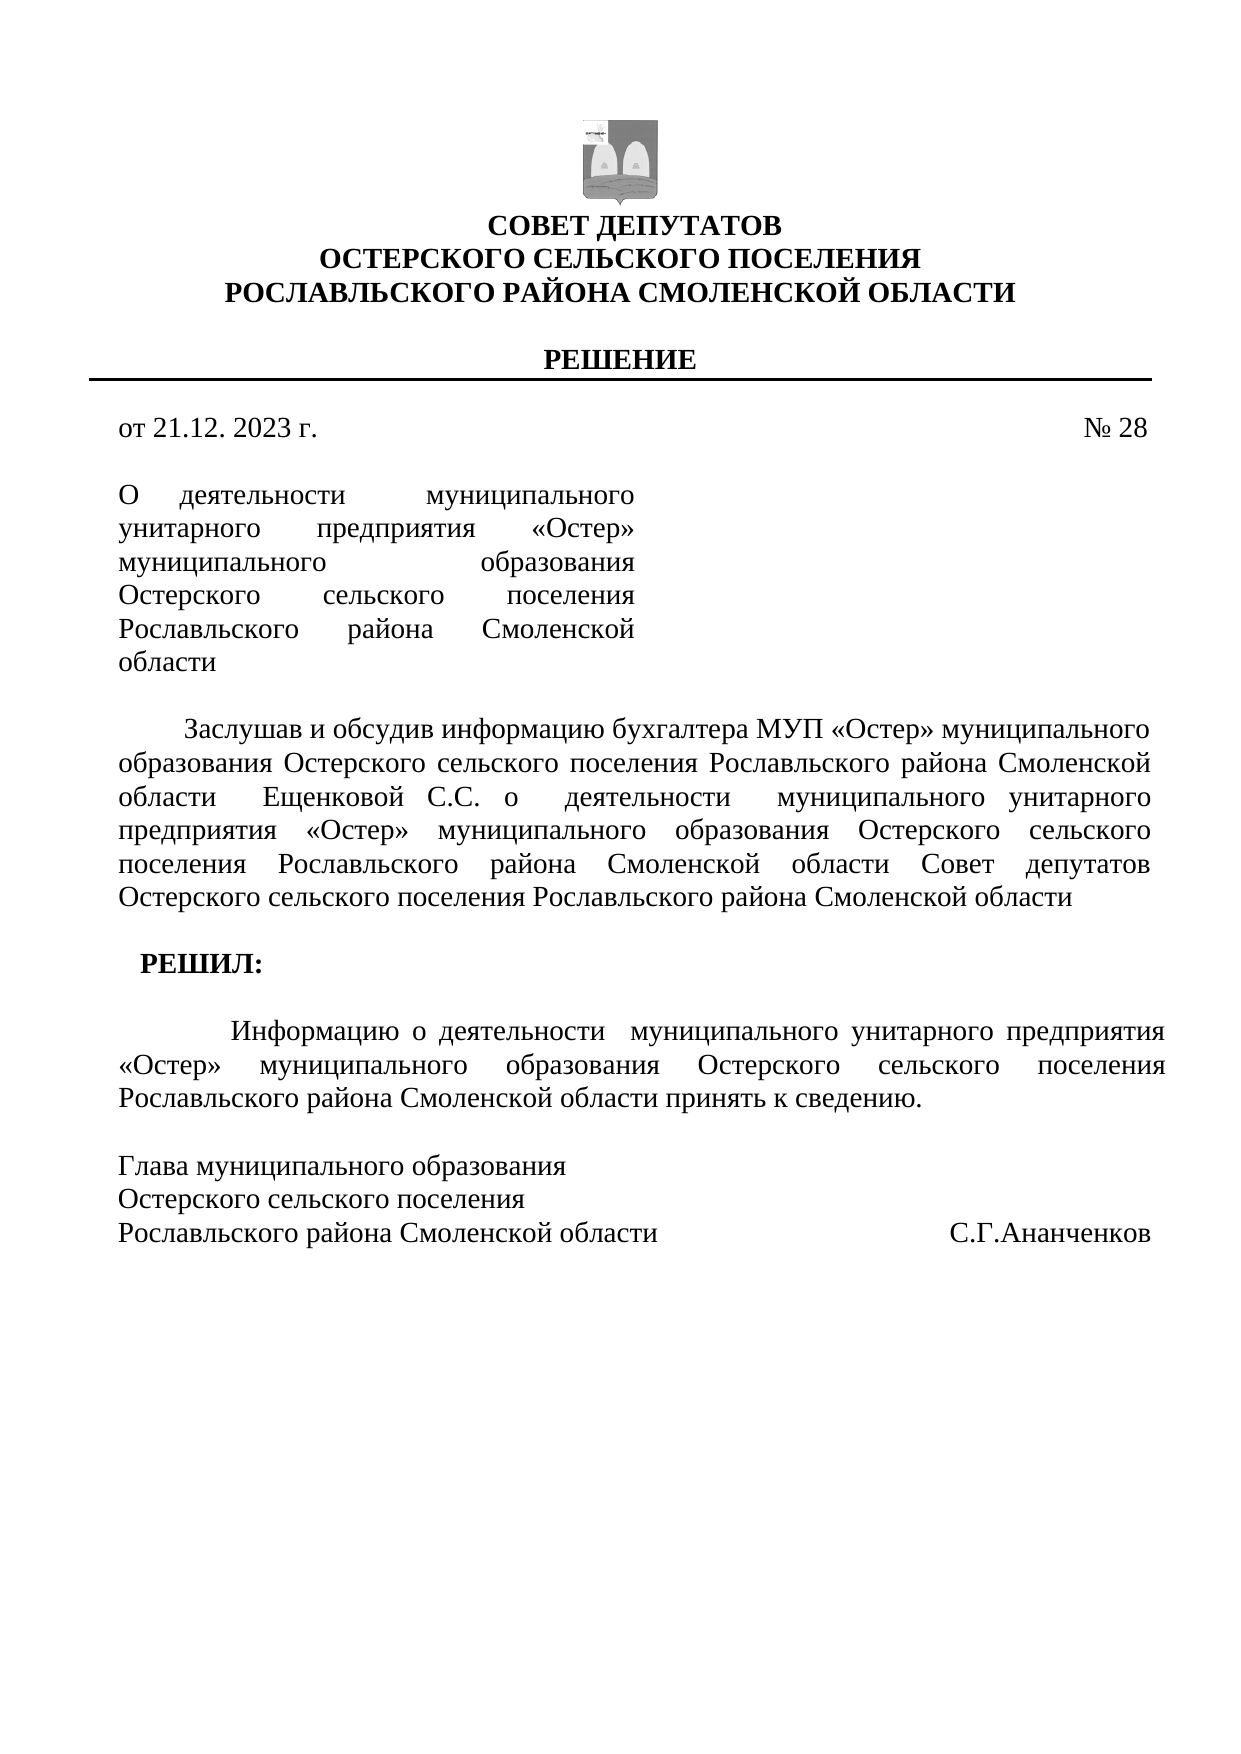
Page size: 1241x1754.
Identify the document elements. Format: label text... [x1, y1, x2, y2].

text Глава муниципального образования [88, 1148, 1152, 1181]
text от 21.12. 2023 г. № 28 [118, 410, 1152, 443]
text РЕШЕНИЕ [88, 342, 1152, 381]
text ОСТЕРСКОГО СЕЛЬСКОГО ПОСЕЛЕНИЯ [88, 242, 1152, 275]
text СОВЕТ ДЕПУТАТОВ [88, 118, 1152, 242]
text Информацию о деятельности муниципального унитарного предприятия «Остер» муниципального образования Остерского сельского поселения Рославльского района Смоленской области принять к сведению. [118, 1013, 1167, 1114]
text Заслушав и обсудив информацию бухгалтера МУП «Остер» муниципального образования Остерского сельского поселения Рославльского района Смоленской области Ещенковой С.С. о деятельности муниципального унитарного предприятия «Остер» муниципального образования Остерского сельского поселения Рославльского района Смоленской области Совет депутатов Остерского сельского поселения Рославльского района Смоленской области [118, 712, 1152, 913]
text РОСЛАВЛЬСКОГО РАЙОНА СМОЛЕНСКОЙ ОБЛАСТИ [88, 275, 1152, 309]
text РЕШИЛ: [118, 946, 1152, 980]
text О деятельности муниципального унитарного предприятия «Остер» муниципального образования Остерского сельского поселения Рославльского района Смоленской области [118, 477, 635, 678]
text Рославльского района Смоленской области С.Г.Ананченков [88, 1215, 1152, 1248]
text Остерского сельского поселения [88, 1181, 1152, 1215]
